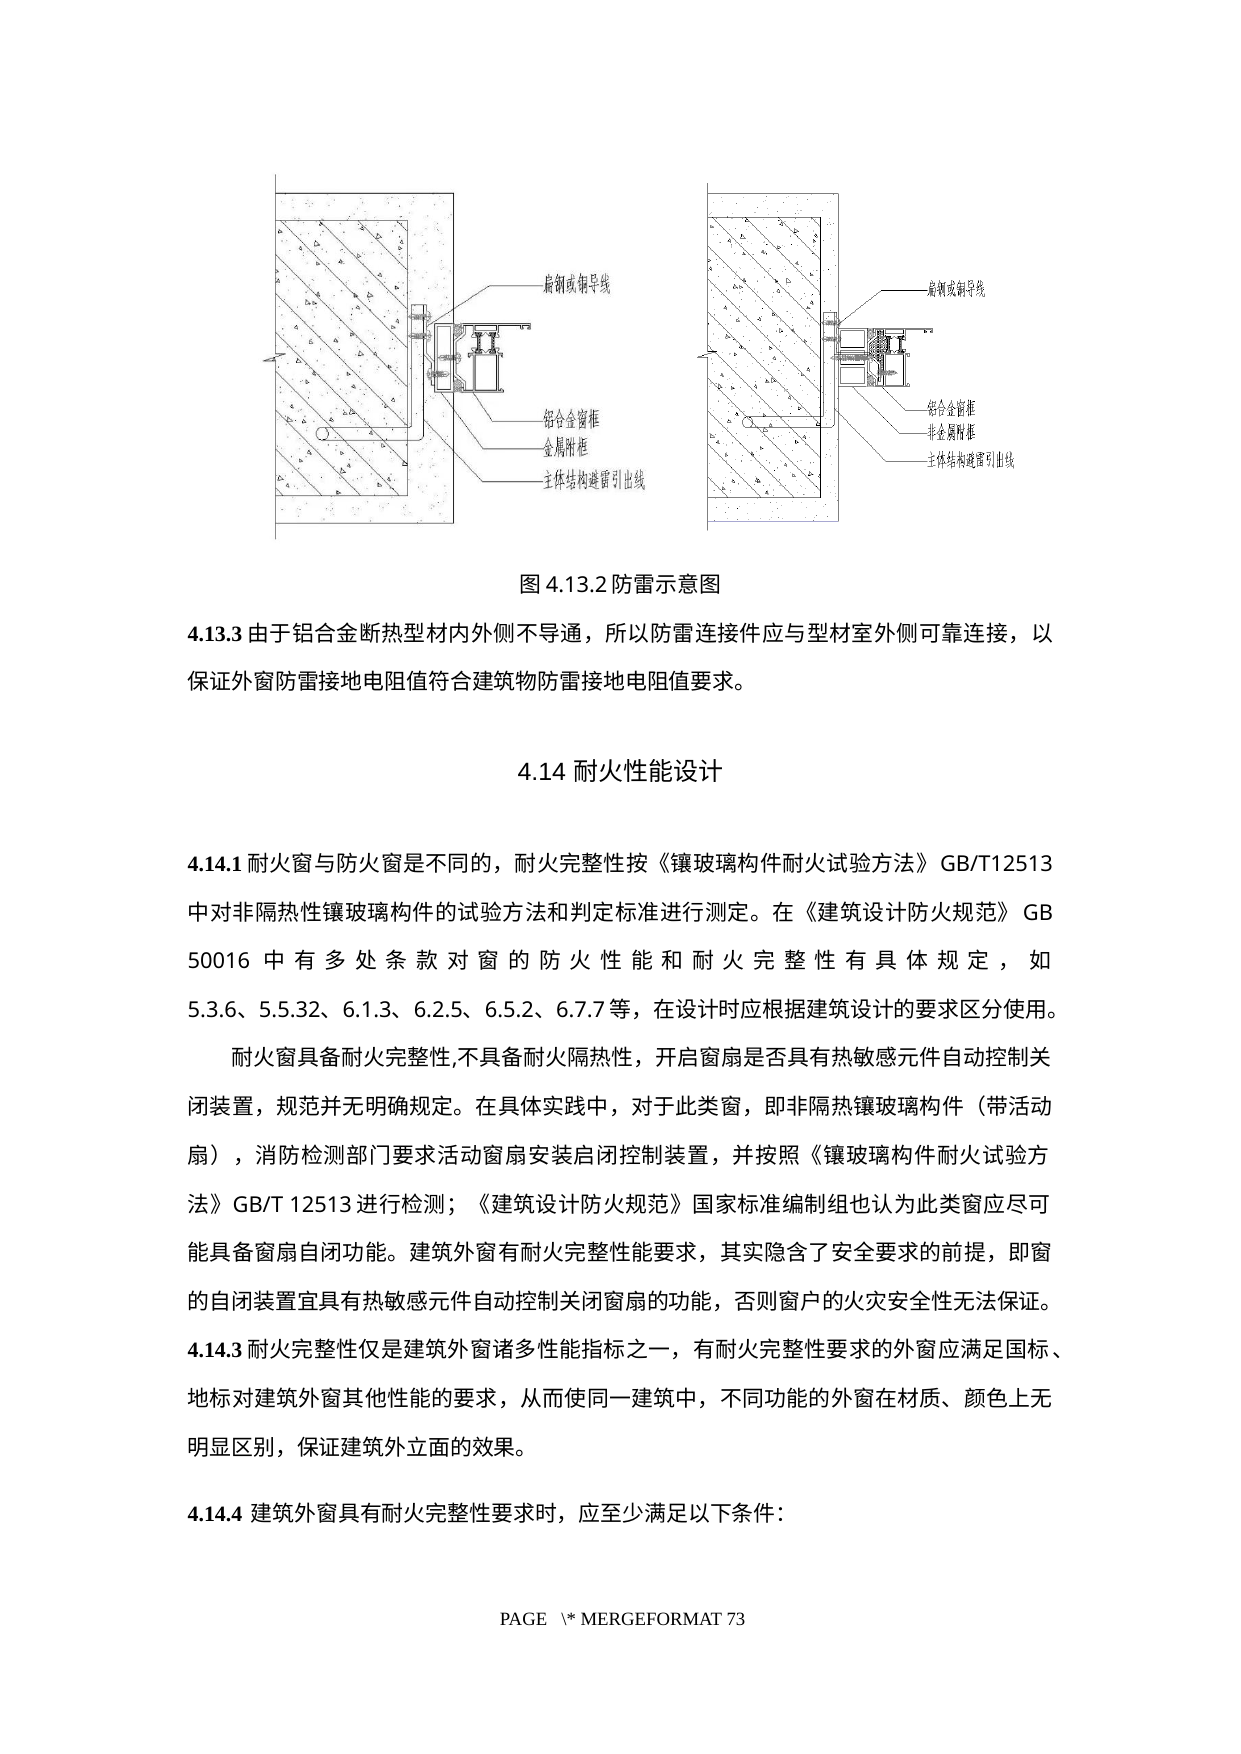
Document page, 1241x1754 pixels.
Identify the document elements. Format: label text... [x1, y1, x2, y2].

subtitle 4.14 耐火性能设计 [187, 737, 1053, 802]
text 图4.13.2防雷示意图 [187, 567, 1053, 599]
text 4.14.3耐火完整性仅是建筑外窗诸多性能指标之一，有耐火完整性要求的外窗应满足国标、地标对建筑外窗其他性能的要求，从而使同一建筑中，不同功能的外窗在材质、颜色上无明显区别，保证建筑外立面的效果。 [187, 1332, 1053, 1462]
text 耐火窗具备耐火完整性,不具备耐火隔热性，开启窗扇是否具有热敏感元件自动控制关闭装置，规范并无明确规定。在具体实践中，对于此类窗，即非隔热镶玻璃构件（带活动扇），消防检测部门要求活动窗扇安装启闭控制装置，并按照《镶玻璃构件耐火试验方法》GB/T 12513进行检测；《建筑设计防火规范》国家标准编制组也认为此类窗应尽可能具备窗扇自闭功能。建筑外窗有耐火完整性能要求，其实隐含了安全要求的前提，即窗的自闭装置宜具有热敏感元件自动控制关闭窗扇的功能，否则窗户的火灾安全性无法保证。 [187, 1040, 1053, 1316]
text 4.14.4 建筑外窗具有耐火完整性要求时，应至少满足以下条件： [187, 1478, 1053, 1543]
text 4.14.1耐火窗与防火窗是不同的，耐火完整性按《镶玻璃构件耐火试验方法》GB/T12513中对非隔热性镶玻璃构件的试验方法和判定标准进行测定。在《建筑设计防火规范》GB 50016中有多处条款对窗的防火性能和耐火完整性有具体规定，如5.3.6、5.5.32、6.1.3、6.2.5、6.5.2、6.7.7等，在设计时应根据建筑设计的要求区分使用。 [187, 845, 1053, 1024]
text 4.13.3由于铝合金断热型材内外侧不导通，所以防雷连接件应与型材室外侧可靠连接，以保证外窗防雷接地电阻值符合建筑物防雷接地电阻值要求。 [187, 615, 1053, 696]
picture [187, 167, 1054, 547]
